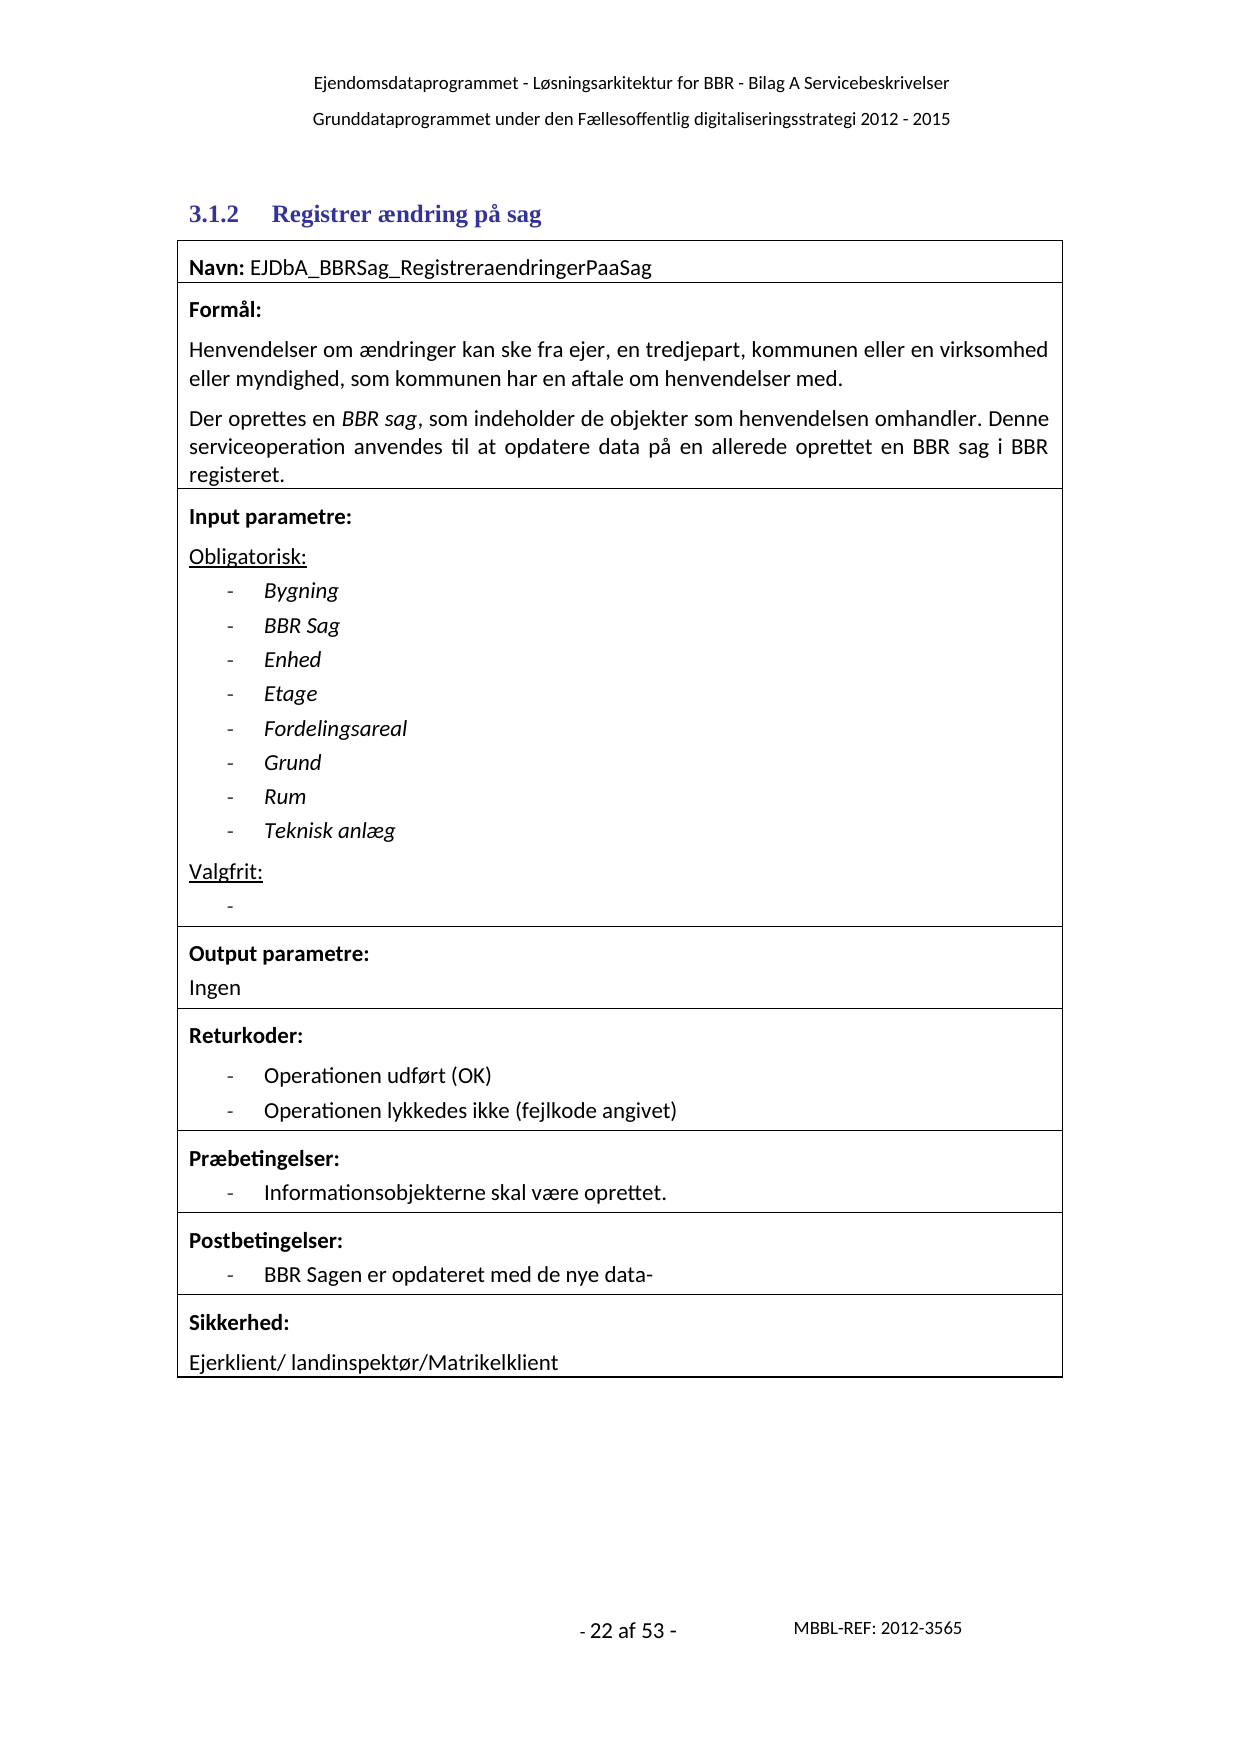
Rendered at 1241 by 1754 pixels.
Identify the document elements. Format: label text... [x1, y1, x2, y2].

table_cell Sikkerhed: Ejerklient/ landinspektør/Matrikelklient [178, 1295, 1062, 1376]
table_cell Input parametre: Obligatorisk: Bygning BBR Sag Enhed Etage Fordelingsareal Grund Rum Teknisk anlæg Valgfrit: [178, 489, 1062, 926]
table_header Navn: EJDbA_BBRSag_RegistreraendringerPaaSag [178, 241, 1062, 282]
table_cell Formål: Henvendelser om ændringer kan ske fra ejer, en tredjepart, kommunen eller en virksomhed eller myndighed, som kommunen har en aftale om henvendelser med. Der oprettes en BBR sag, som indeholder de objekter som henvendelsen omhandler. Denne serviceoperation anvendes til at opdatere data på en allerede oprettet en BBR sag i BBR registeret. [178, 283, 1062, 488]
table_cell Output parametre: Ingen [178, 927, 1062, 1008]
table_cell Præbetingelser: Informationsobjekterne skal være oprettet. [178, 1131, 1062, 1212]
table_cell Returkoder: Operationen udført (OK) Operationen lykkedes ikke (fejlkode angivet) [178, 1009, 1062, 1130]
subtitle Registrer ændring på sag [189, 199, 1075, 228]
table_cell Postbetingelser: BBR Sagen er opdateret med de nye data- [178, 1213, 1062, 1294]
